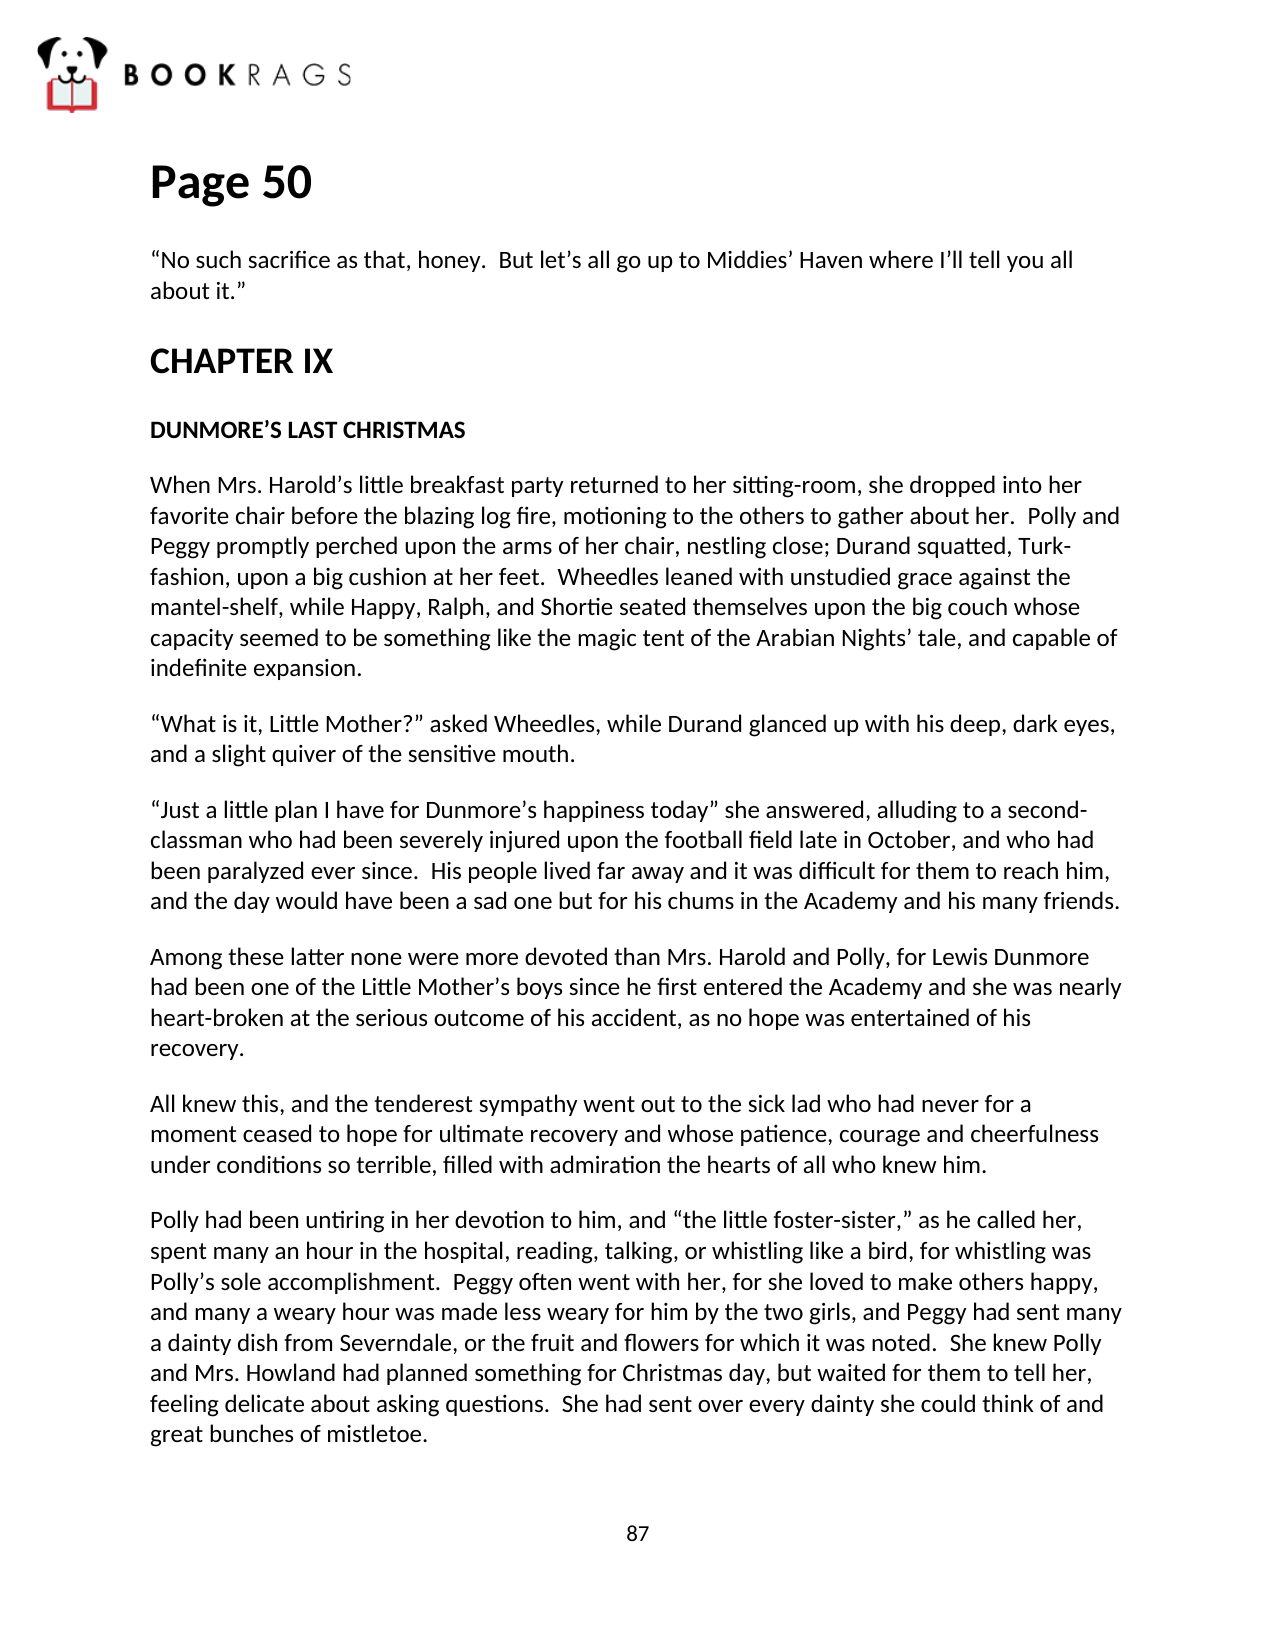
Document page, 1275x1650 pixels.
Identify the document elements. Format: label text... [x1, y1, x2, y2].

text Page 50 [150, 150, 1125, 211]
picture [37, 37, 351, 113]
text “No such sacrifice as that, honey. But let’s all go up to Middies’ Haven where I’ll tell you all about it.” [150, 244, 1125, 306]
text “What is it, Little Mother?” asked Wheedles, while Durand glanced up with his deep, dark eyes, and a slight quiver of the sensitive mouth. [150, 708, 1125, 769]
text Among these latter none were more devoted than Mrs. Harold and Polly, for Lewis Dunmore had been one of the Little Mother’s boys since he first entered the Academy and she was nearly heart-broken at the serious outcome of his accident, as no hope was entertained of his recovery. [150, 941, 1125, 1063]
text Polly had been untiring in her devotion to him, and “the little foster-sister,” as he called her, spent many an hour in the hospital, reading, talking, or whistling like a bird, for whistling was Polly’s sole accomplishment. Peggy often went with her, for she loved to make others happy, and many a weary hour was made less weary for him by the two girls, and Peggy had sent many a dainty dish from Severndale, or the fruit and flowers for which it was noted. She knew Polly and Mrs. Howland had planned something for Christmas day, but waited for them to tell her, feeling delicate about asking questions. She had sent over every dainty she could think of and great bunches of mistletoe. [150, 1205, 1125, 1449]
text When Mrs. Harold’s little breakfast party returned to her sitting-room, she dropped into her favorite chair before the blazing log fire, motioning to the others to gather about her. Polly and Peggy promptly perched upon the arms of her chair, nestling close; Durand squatted, Turk-fashion, upon a big cushion at her feet. Wheedles leaned with unstudied grace against the mantel-shelf, while Happy, Ralph, and Shortie seated themselves upon the big couch whose capacity seemed to be something like the magic tent of the Arabian Nights’ tale, and capable of indefinite expansion. [150, 469, 1125, 683]
text “Just a little plan I have for Dunmore’s happiness today” she answered, alluding to a second-classman who had been severely injured upon the football field late in October, and who had been paralyzed ever since. His people lived far away and it was difficult for them to reach him, and the day would have been a sad one but for his chums in the Academy and his many friends. [150, 794, 1125, 916]
text DUNMORE’S LAST CHRISTMAS [150, 414, 1125, 444]
text CHAPTER IX [150, 337, 1125, 383]
text All knew this, and the tenderest sympathy went out to the sick lad who had never for a moment ceased to hope for ultimate recovery and whose patience, courage and cheerfulness under conditions so terrible, filled with admiration the hearts of all who knew him. [150, 1088, 1125, 1180]
